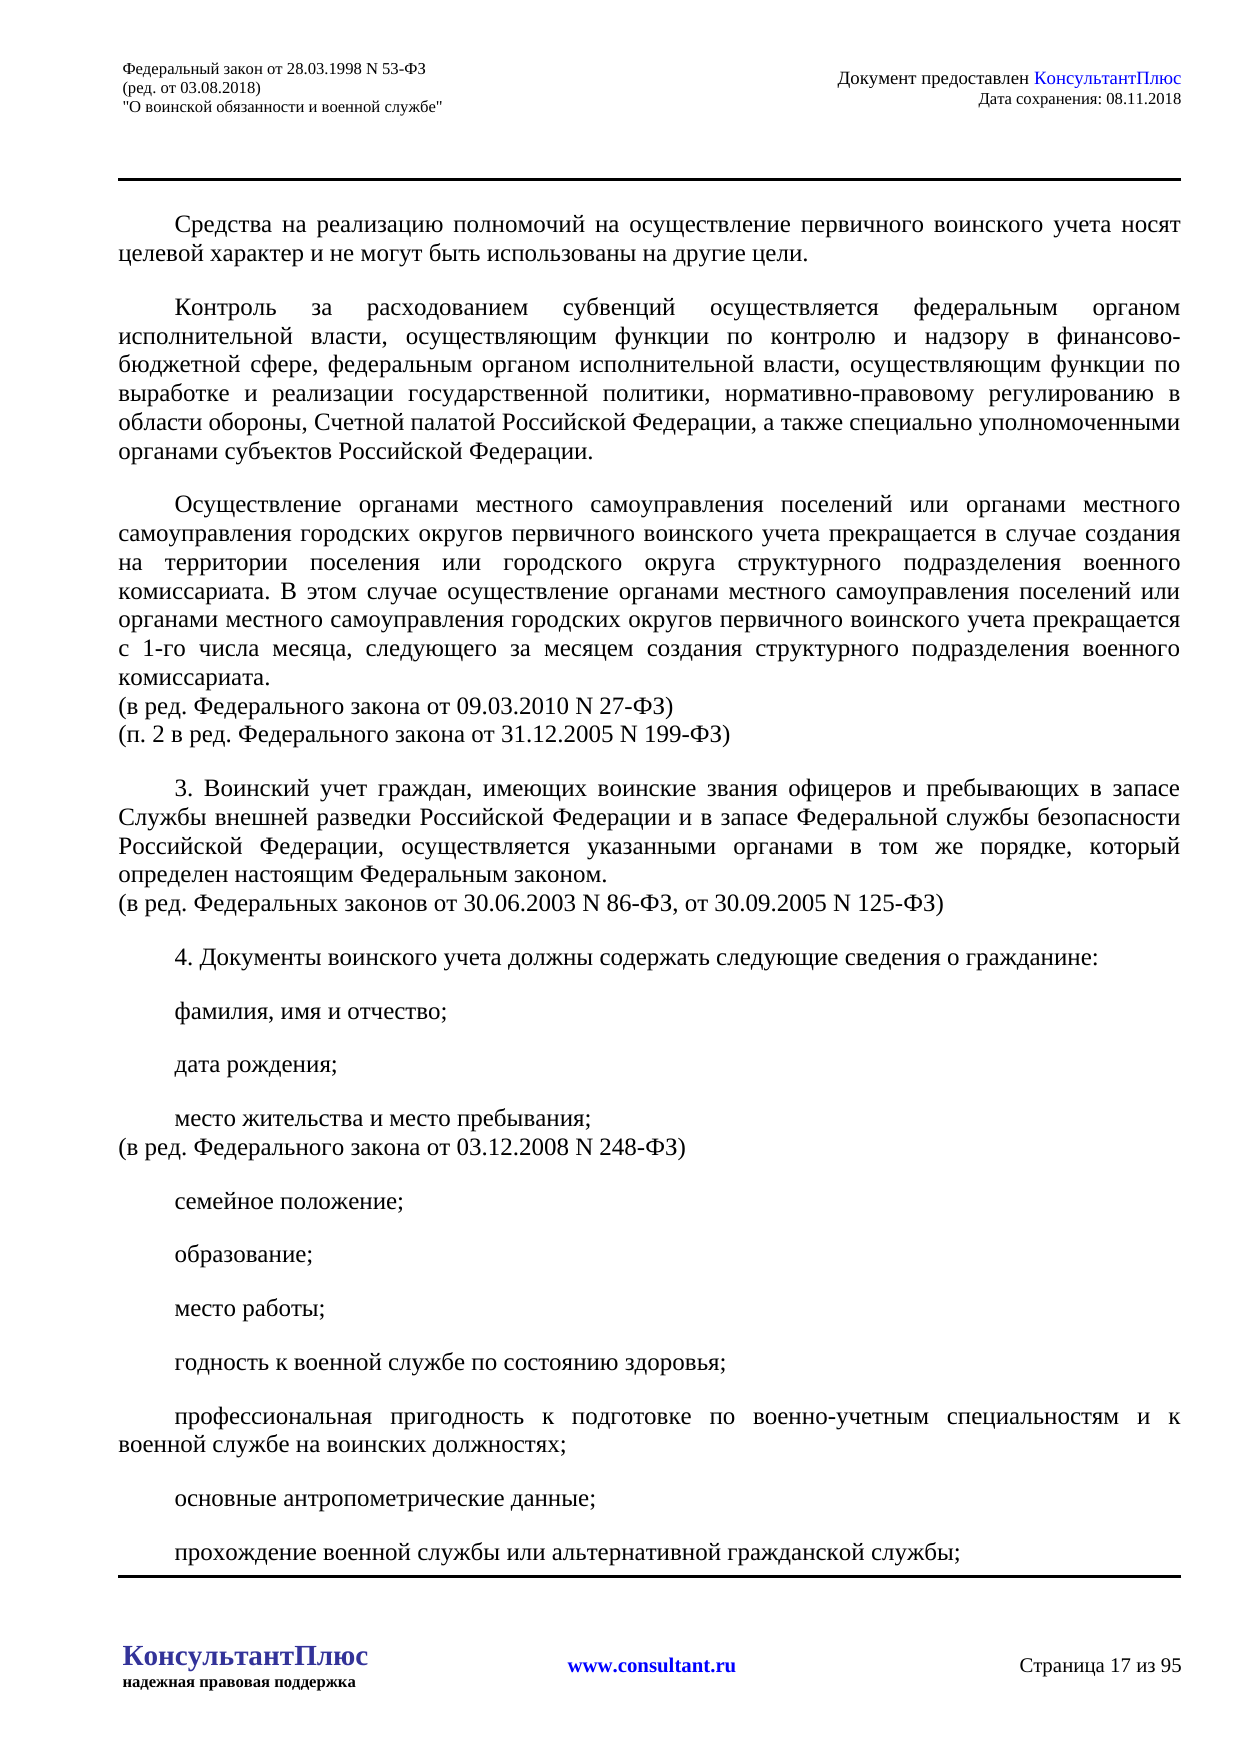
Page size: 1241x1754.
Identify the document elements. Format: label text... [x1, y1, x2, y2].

text Средства на реализацию полномочий на осуществление первичного воинского учета носят целевой характер и не могут быть использованы на другие цели. [118, 209, 1181, 267]
text (в ред. Федерального закона от 09.03.2010 N 27-ФЗ) [118, 691, 1181, 719]
text годность к военной службе по состоянию здоровья; [118, 1347, 1181, 1376]
text (в ред. Федерального закона от 03.12.2008 N 248-ФЗ) [118, 1132, 1181, 1161]
text образование; [118, 1239, 1181, 1268]
text прохождение военной службы или альтернативной гражданской службы; [118, 1537, 1181, 1566]
text Контроль за расходованием субвенций осуществляется федеральным органом исполнительной власти, осуществляющим функции по контролю и надзору в финансово-бюджетной сфере, федеральным органом исполнительной власти, осуществляющим функции по выработке и реализации государственной политики, нормативно-правовому регулированию в области обороны, Счетной палатой Российской Федерации, а также специально уполномоченными органами субъектов Российской Федерации. [118, 292, 1181, 464]
text (п. 2 в ред. Федерального закона от 31.12.2005 N 199-ФЗ) [118, 719, 1181, 748]
text основные антропометрические данные; [118, 1483, 1181, 1512]
text место работы; [118, 1293, 1181, 1322]
text Осуществление органами местного самоуправления поселений или органами местного самоуправления городских округов первичного воинского учета прекращается в случае создания на территории поселения или городского округа структурного подразделения военного комиссариата. В этом случае осуществление органами местного самоуправления поселений или органами местного самоуправления городских округов первичного воинского учета прекращается с 1-го числа месяца, следующего за месяцем создания структурного подразделения военного комиссариата. [118, 489, 1181, 691]
text профессиональная пригодность к подготовке по военно-учетным специальностям и к военной службе на воинских должностях; [118, 1401, 1181, 1458]
text место жительства и место пребывания; [118, 1103, 1181, 1132]
text 3. Воинский учет граждан, имеющих воинские звания офицеров и пребывающих в запасе Службы внешней разведки Российской Федерации и в запасе Федеральной службы безопасности Российской Федерации, осуществляется указанными органами в том же порядке, который определен настоящим Федеральным законом. [118, 773, 1181, 888]
text (в ред. Федеральных законов от 30.06.2003 N 86-ФЗ, от 30.09.2005 N 125-ФЗ) [118, 888, 1181, 917]
text семейное положение; [118, 1186, 1181, 1214]
text фамилия, имя и отчество; [118, 996, 1181, 1024]
text 4. Документы воинского учета должны содержать следующие сведения о гражданине: [118, 942, 1181, 971]
text дата рождения; [118, 1049, 1181, 1078]
